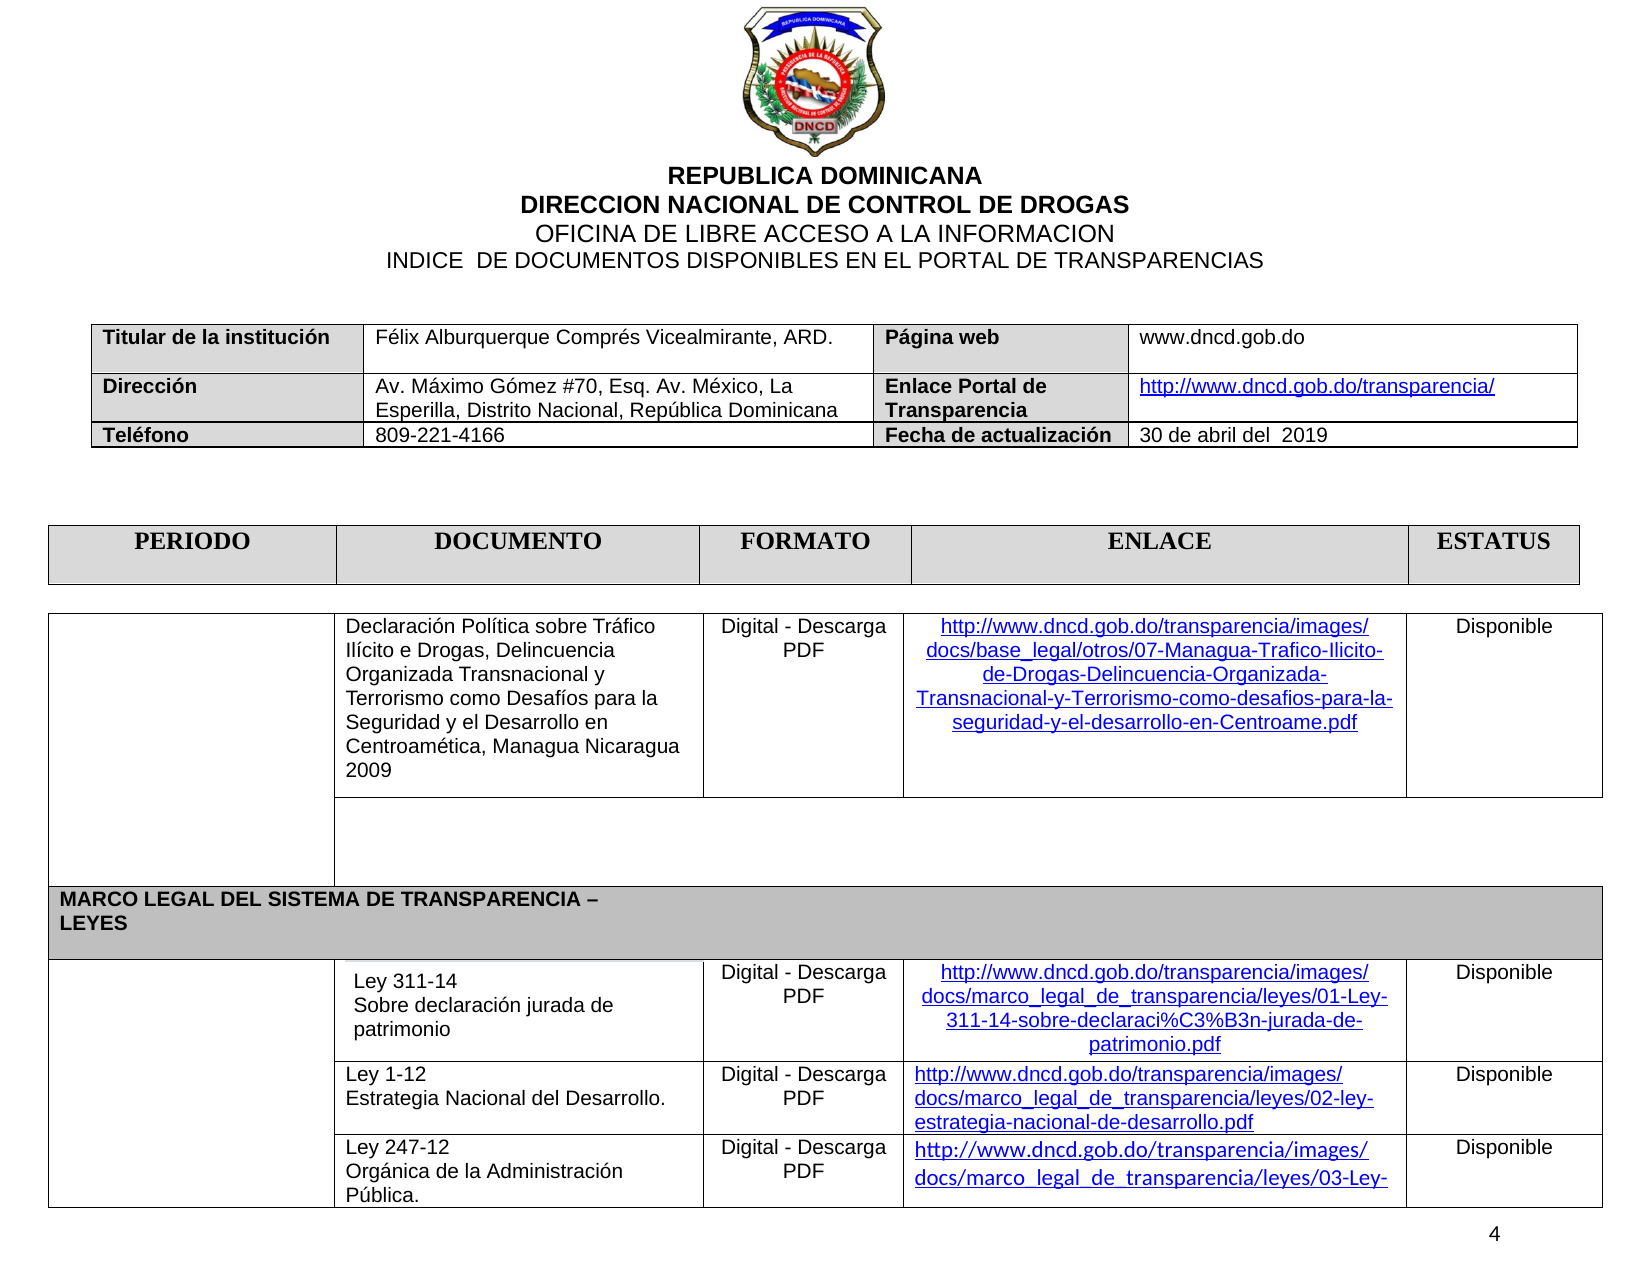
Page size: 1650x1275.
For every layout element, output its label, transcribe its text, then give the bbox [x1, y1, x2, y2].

table_cell Disponible [1407, 1062, 1602, 1134]
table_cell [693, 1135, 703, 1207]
table_cell [49, 960, 334, 1207]
table_cell http://www.dncd.gob.do/transparencia/images/docs/marco_legal_de_transparencia/leyes/03-Ley-247-12_Organica-de-la-Administracion-Publica.pdf [904, 1135, 1406, 1207]
table_cell Digital - Descarga PDF [704, 1135, 903, 1207]
table_cell Digital - Descarga PDF [704, 1062, 903, 1134]
table_cell Disponible [1407, 614, 1602, 797]
table_cell http://www.dncd.gob.do/transparencia/images/docs/base_legal/otros/07-Managua-Trafico-Ilicito-de-Drogas-Delincuencia-Organizada-Transnacional-y-Terrorismo-como-desafios-para-la-seguridad-y-el-desarrollo-en-Centroame.pdf [904, 614, 1406, 797]
table_cell Digital - Descarga PDF [704, 614, 903, 797]
table_cell Ley 1-12 Estrategia Nacional del Desarrollo. [335, 1062, 703, 1134]
table_cell MARCO LEGAL DEL SISTEMA DE TRANSPARENCIA – LEYES [49, 887, 1602, 959]
table_cell Declaración Política sobre Tráfico Ilícito e Drogas, Delincuencia Organizada Transnacional y Terrorismo como Desafíos para la Seguridad y el Desarrollo en Centroamética, Managua Nicaragua 2009 [335, 614, 703, 797]
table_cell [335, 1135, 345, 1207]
table_cell [335, 960, 345, 1061]
table_cell http://www.dncd.gob.do/transparencia/images/docs/marco_legal_de_transparencia/leyes/02-ley-estrategia-nacional-de-desarrollo.pdf [904, 1062, 1406, 1134]
table_cell Disponible [1407, 1135, 1602, 1207]
table_cell Disponible [1407, 960, 1602, 1061]
table_cell http://www.dncd.gob.do/transparencia/images/docs/marco_legal_de_transparencia/leyes/01-Ley-311-14-sobre-declaraci%C3%B3n-jurada-de-patrimonio.pdf [904, 960, 1406, 1061]
picture [742, 5, 886, 157]
table_cell Digital - Descarga PDF [704, 960, 903, 1061]
